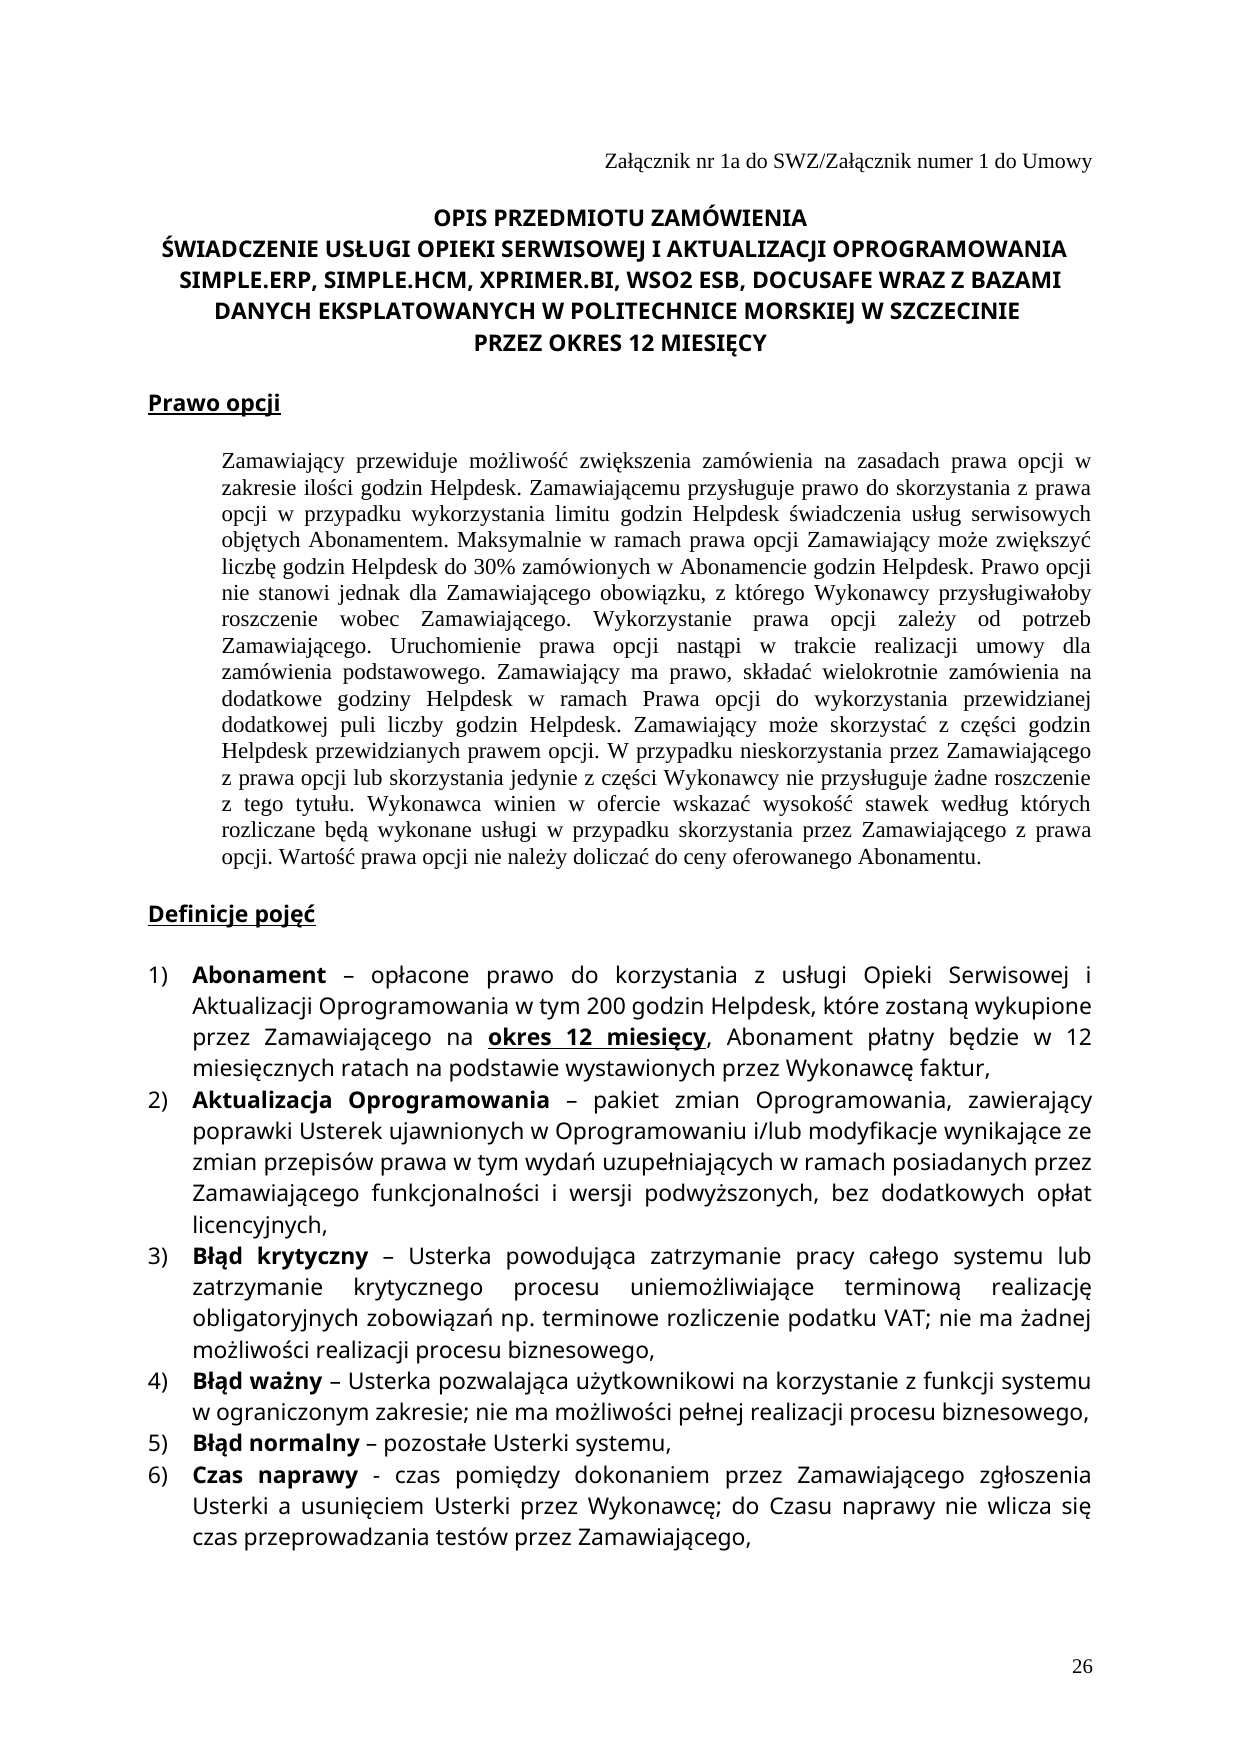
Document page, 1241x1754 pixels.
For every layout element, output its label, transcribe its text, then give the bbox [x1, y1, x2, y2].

list Błąd krytyczny – Usterka powodująca zatrzymanie pracy całego systemu lub zatrzymanie krytycznego procesu uniemożliwiające terminową realizację obligatoryjnych zobowiązań np. terminowe rozliczenie podatku VAT; nie ma żadnej możliwości realizacji procesu biznesowego, [148, 1240, 1093, 1365]
text Definicje pojęć [148, 898, 1093, 929]
list Błąd ważny – Usterka pozwalająca użytkownikowi na korzystanie z funkcji systemu w ograniczonym zakresie; nie ma możliwości pełnej realizacji procesu biznesowego, [148, 1365, 1093, 1427]
text ŚWIADCZENIE USŁUGI OPIEKI SERWISOWEJ I AKTUALIZACJI OPROGRAMOWANIA SIMPLE.ERP, SIMPLE.HCM, XPRIMER.BI, WSO2 ESB, DOCUSAFE WRAZ Z BAZAMI DANYCH EKSPLATOWANYCH W POLITECHNICE MORSKIEJ W SZCZECINIE PRZEZ OKRES 12 MIESIĘCY [148, 233, 1093, 358]
list Aktualizacja Oprogramowania – pakiet zmian Oprogramowania, zawierający poprawki Usterek ujawnionych w Oprogramowaniu i/lub modyfikacje wynikające ze zmian przepisów prawa w tym wydań uzupełniających w ramach posiadanych przez Zamawiającego funkcjonalności i wersji podwyższonych, bez dodatkowych opłat licencyjnych, [148, 1084, 1093, 1240]
text Załącznik nr 1a do SWZ/Załącznik numer 1 do Umowy [148, 148, 1093, 173]
list Prawo opcji [148, 387, 1093, 418]
list Błąd normalny – pozostałe Usterki systemu, [148, 1427, 1093, 1459]
text OPIS PRZEDMIOTU ZAMÓWIENIA [148, 202, 1093, 233]
list Abonament – opłacone prawo do korzystania z usługi Opieki Serwisowej i Aktualizacji Oprogramowania w tym 200 godzin Helpdesk, które zostaną wykupione przez Zamawiającego na okres 12 miesięcy, Abonament płatny będzie w 12 miesięcznych ratach na podstawie wystawionych przez Wykonawcę faktur, [148, 959, 1093, 1084]
list Czas naprawy - czas pomiędzy dokonaniem przez Zamawiającego zgłoszenia Usterki a usunięciem Usterki przez Wykonawcę; do Czasu naprawy nie wlicza się czas przeprowadzania testów przez Zamawiającego, [148, 1459, 1093, 1552]
list Zamawiający przewiduje możliwość zwiększenia zamówienia na zasadach prawa opcji w zakresie ilości godzin Helpdesk. Zamawiającemu przysługuje prawo do skorzystania z prawa opcji w przypadku wykorzystania limitu godzin Helpdesk świadczenia usług serwisowych objętych Abonamentem. Maksymalnie w ramach prawa opcji Zamawiający może zwiększyć liczbę godzin Helpdesk do 30% zamówionych w Abonamencie godzin Helpdesk. Prawo opcji nie stanowi jednak dla Zamawiającego obowiązku, z którego Wykonawcy przysługiwałoby roszczenie wobec Zamawiającego. Wykorzystanie prawa opcji zależy od potrzeb Zamawiającego. Uruchomienie prawa opcji nastąpi w trakcie realizacji umowy dla zamówienia podstawowego. Zamawiający ma prawo, składać wielokrotnie zamówienia na dodatkowe godziny Helpdesk w ramach Prawa opcji do wykorzystania przewidzianej dodatkowej puli liczby godzin Helpdesk. Zamawiający może skorzystać z części godzin Helpdesk przewidzianych prawem opcji. W przypadku nieskorzystania przez Zamawiającego z prawa opcji lub skorzystania jedynie z części Wykonawcy nie przysługuje żadne roszczenie z tego tytułu. Wykonawca winien w ofercie wskazać wysokość stawek według których rozliczane będą wykonane usługi w przypadku skorzystania przez Zamawiającego z prawa opcji. Wartość prawa opcji nie należy doliczać do ceny oferowanego Abonamentu. [221, 447, 1093, 869]
